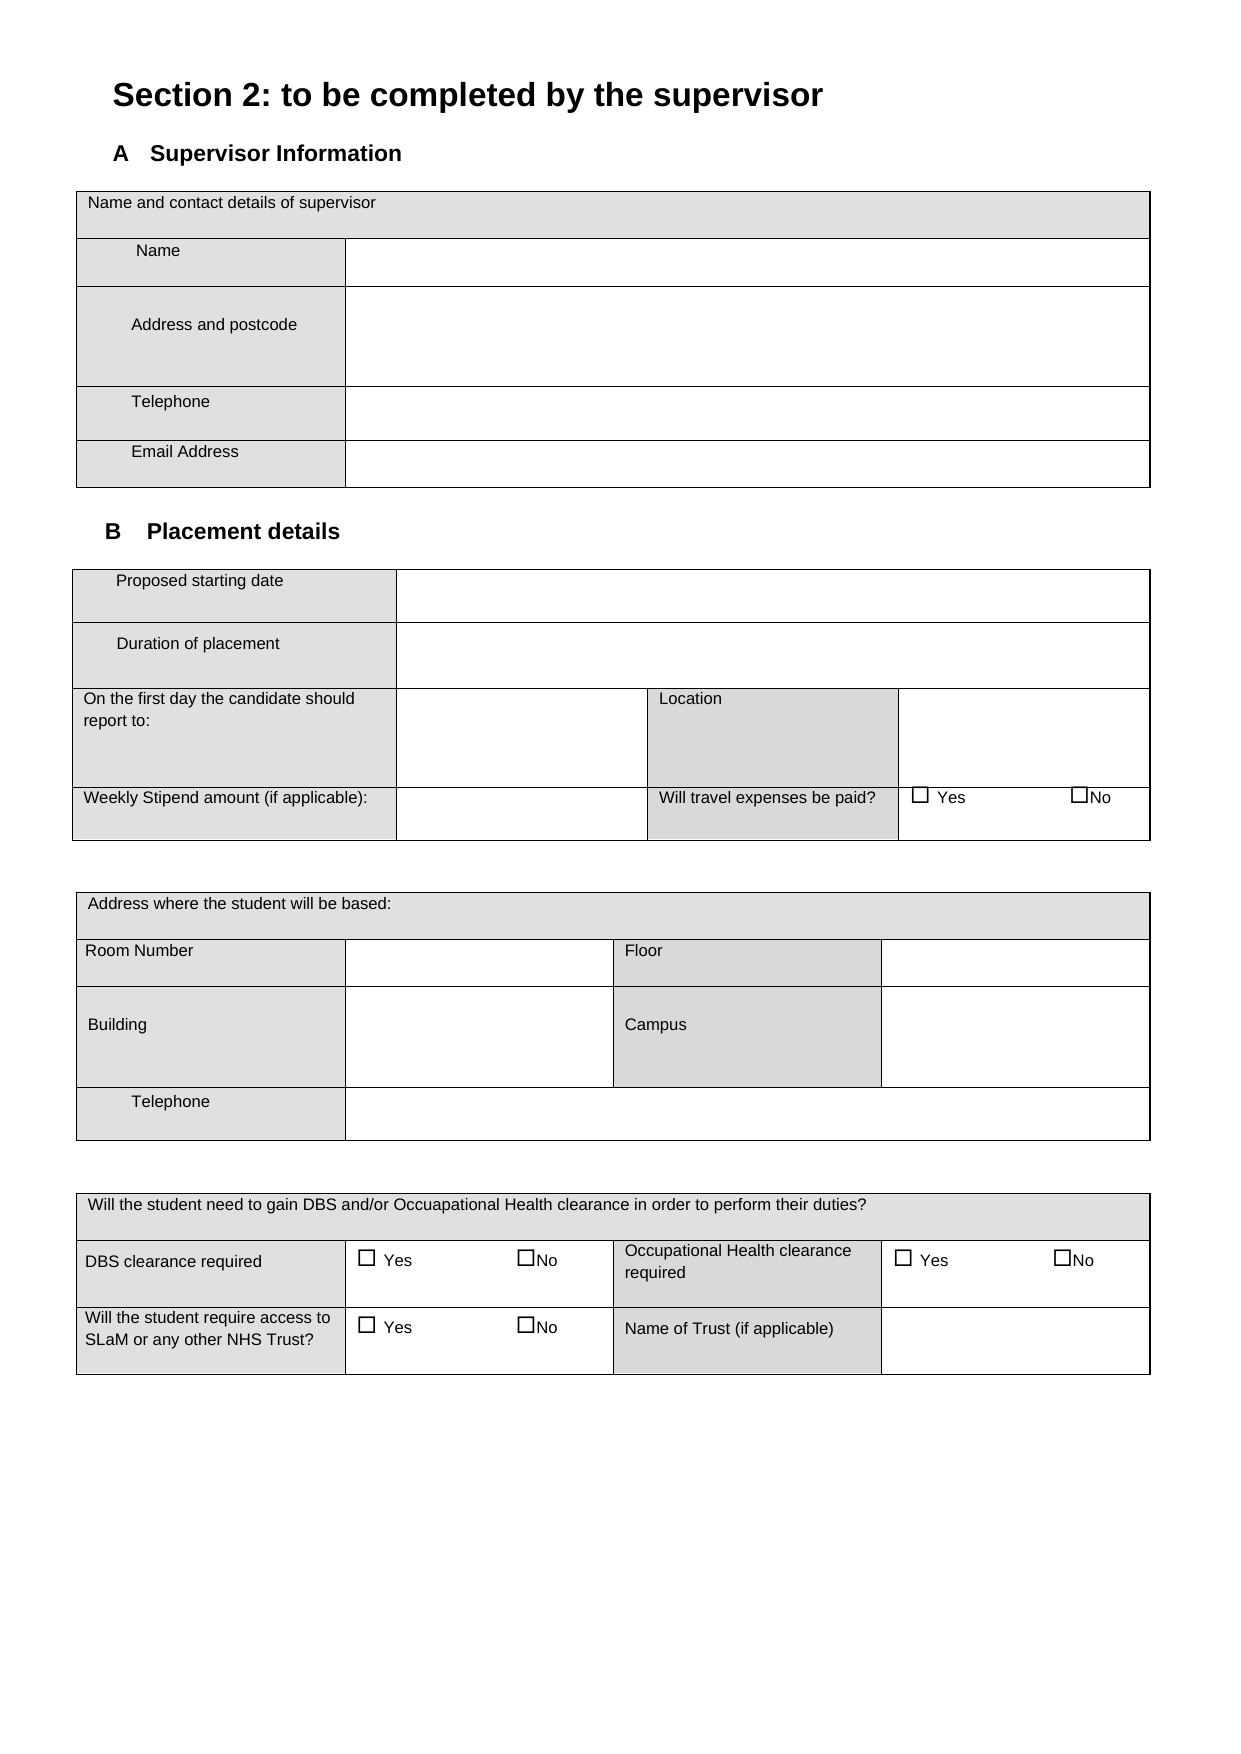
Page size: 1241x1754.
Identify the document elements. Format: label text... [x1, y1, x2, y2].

table_cell Yes No [899, 788, 1149, 839]
text B Placement details [104, 488, 1165, 545]
table_header [397, 570, 1149, 622]
table_cell Yes No [346, 1241, 613, 1307]
table_cell Location [648, 689, 898, 787]
table_cell Building [77, 987, 345, 1087]
table_cell Telephone [77, 1088, 345, 1140]
table_cell Yes No [346, 1308, 613, 1373]
table_cell [346, 287, 1149, 386]
table_cell [346, 987, 613, 1087]
table_cell Duration of placement [73, 623, 396, 688]
text A Supervisor Information [112, 140, 1165, 166]
table_cell Name of Trust (if applicable) [614, 1308, 881, 1373]
table_cell [899, 689, 1149, 787]
table_cell Weekly Stipend amount (if applicable): [73, 788, 396, 839]
table_cell [882, 987, 1149, 1087]
table_cell [346, 387, 1149, 440]
table_cell [346, 239, 1149, 286]
table_cell Email Address [77, 441, 345, 487]
table_cell Room Number [77, 940, 345, 986]
table_cell Will travel expenses be paid? [648, 788, 898, 839]
table_header Address where the student will be based: [77, 893, 1149, 939]
table_cell [346, 940, 613, 986]
table_cell Yes No [882, 1241, 1149, 1307]
table_cell Occupational Health clearance required [614, 1241, 881, 1307]
table_cell Address and postcode [77, 287, 345, 386]
table_cell DBS clearance required [77, 1241, 345, 1307]
table_cell Will the student require access to SLaM or any other NHS Trust? [77, 1308, 345, 1373]
table_cell [346, 1088, 1149, 1140]
table_header Proposed starting date [73, 570, 396, 622]
table_cell [882, 1308, 1149, 1373]
text Section 2: to be completed by the supervisor [75, 75, 1165, 113]
table_header Name and contact details of supervisor [77, 192, 1149, 238]
table_cell Floor [614, 940, 881, 986]
table_cell [397, 788, 647, 839]
table_cell [397, 623, 1149, 688]
table_cell Campus [614, 987, 881, 1087]
table_cell [346, 441, 1149, 487]
table_cell Telephone [77, 387, 345, 440]
table_cell On the first day the candidate should report to: [73, 689, 396, 787]
table_cell [397, 689, 647, 787]
table_header Will the student need to gain DBS and/or Occuapational Health clearance in order to perform their duties? [77, 1194, 1149, 1240]
table_cell Name [77, 239, 345, 286]
table_cell [882, 940, 1149, 986]
